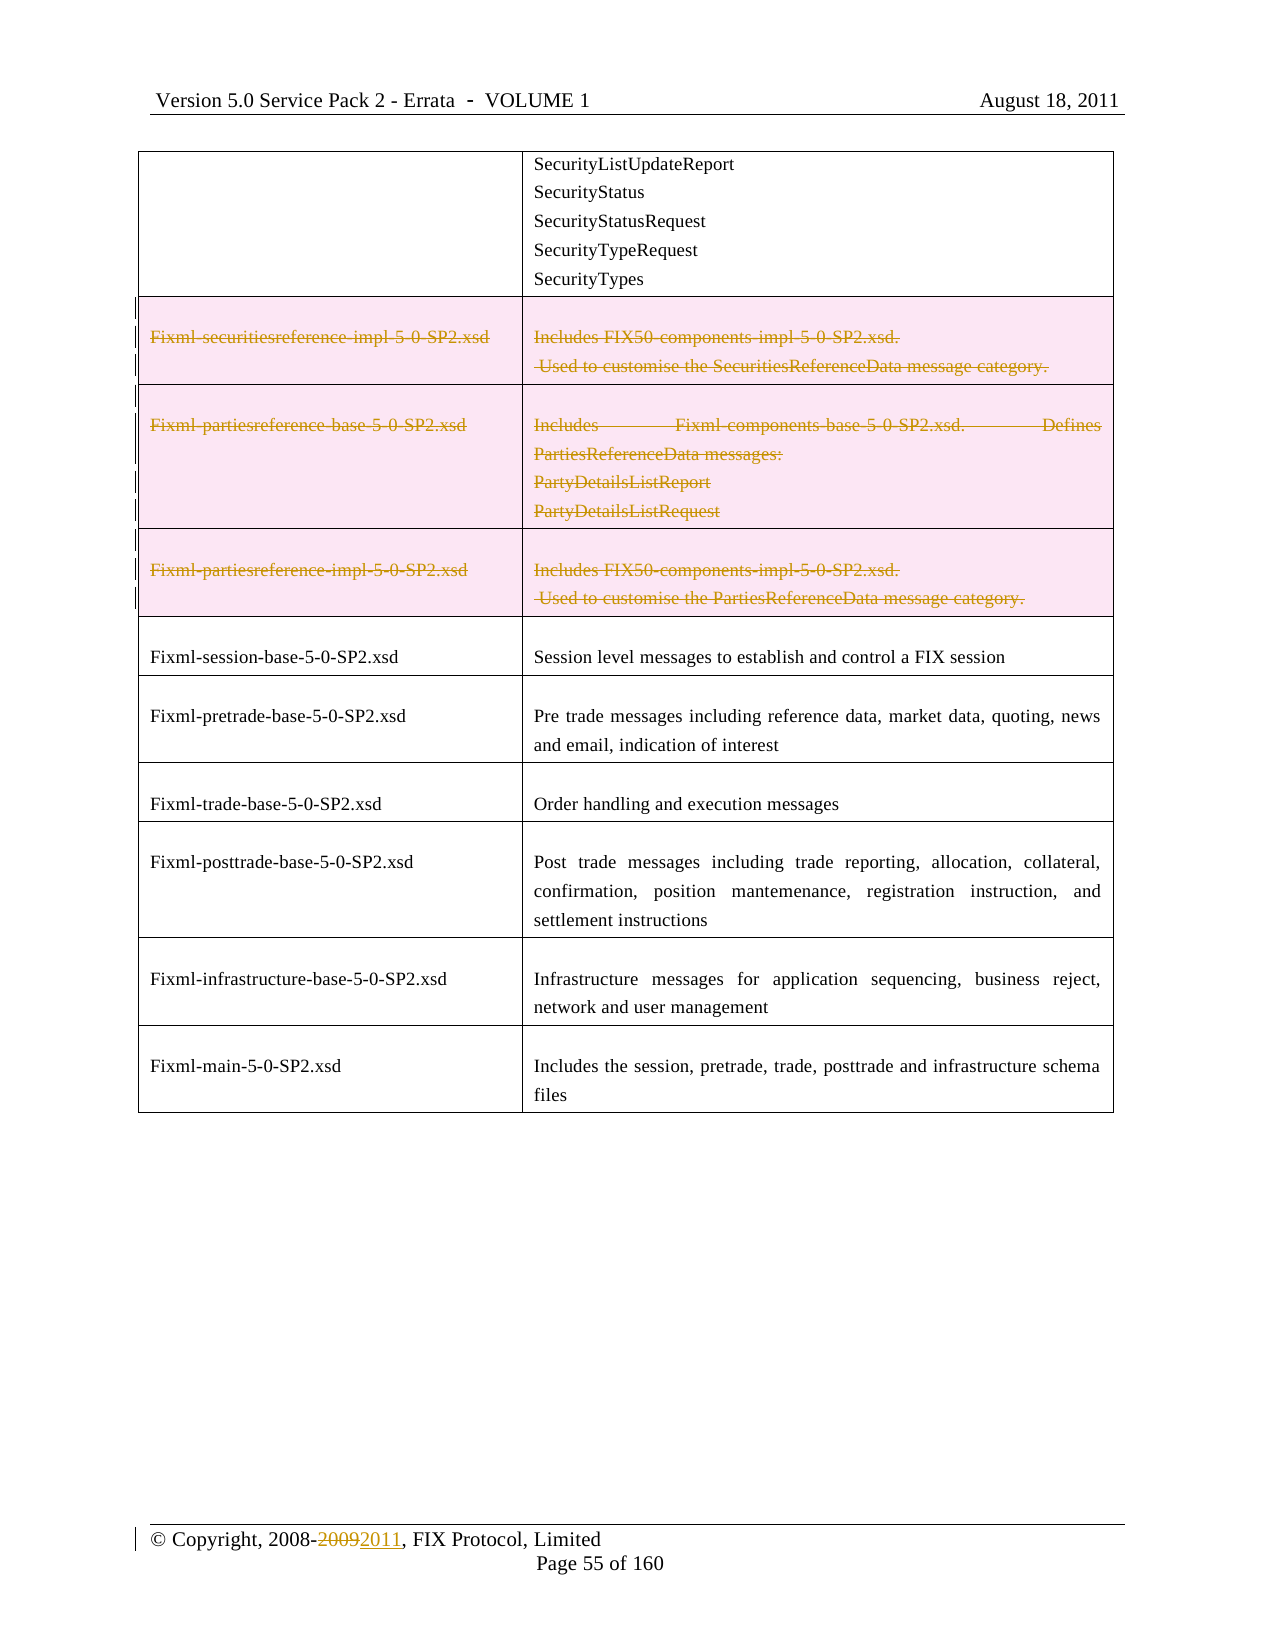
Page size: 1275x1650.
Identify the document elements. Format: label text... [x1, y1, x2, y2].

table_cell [139, 152, 522, 296]
table_cell Session level messages to establish and control a FIX session [523, 617, 1113, 675]
table_cell Fixml-infrastructure-base-5-0-SP2.xsd [139, 938, 522, 1025]
table_cell Post trade messages including trade reporting, allocation, collateral, confirmation, position mantemenance, registration instruction, and settlement instructions [523, 822, 1113, 937]
table_cell Includes the session, pretrade, trade, posttrade and infrastructure schema files [523, 1026, 1113, 1112]
table_cell Fixml-session-base-5-0-SP2.xsd [139, 617, 522, 675]
table_cell Pre trade messages including reference data, market data, quoting, news and email, indication of interest [523, 676, 1113, 762]
table_cell Fixml-posttrade-base-5-0-SP2.xsd [139, 822, 522, 937]
table_cell Infrastructure messages for application sequencing, business reject, network and user management [523, 938, 1113, 1025]
table_cell Fixml-main-5-0-SP2.xsd [139, 1026, 522, 1112]
table_cell Fixml-trade-base-5-0-SP2.xsd [139, 763, 522, 821]
table_cell Fixml-pretrade-base-5-0-SP2.xsd [139, 676, 522, 762]
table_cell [523, 152, 1113, 296]
table_cell Order handling and execution messages [523, 763, 1113, 821]
